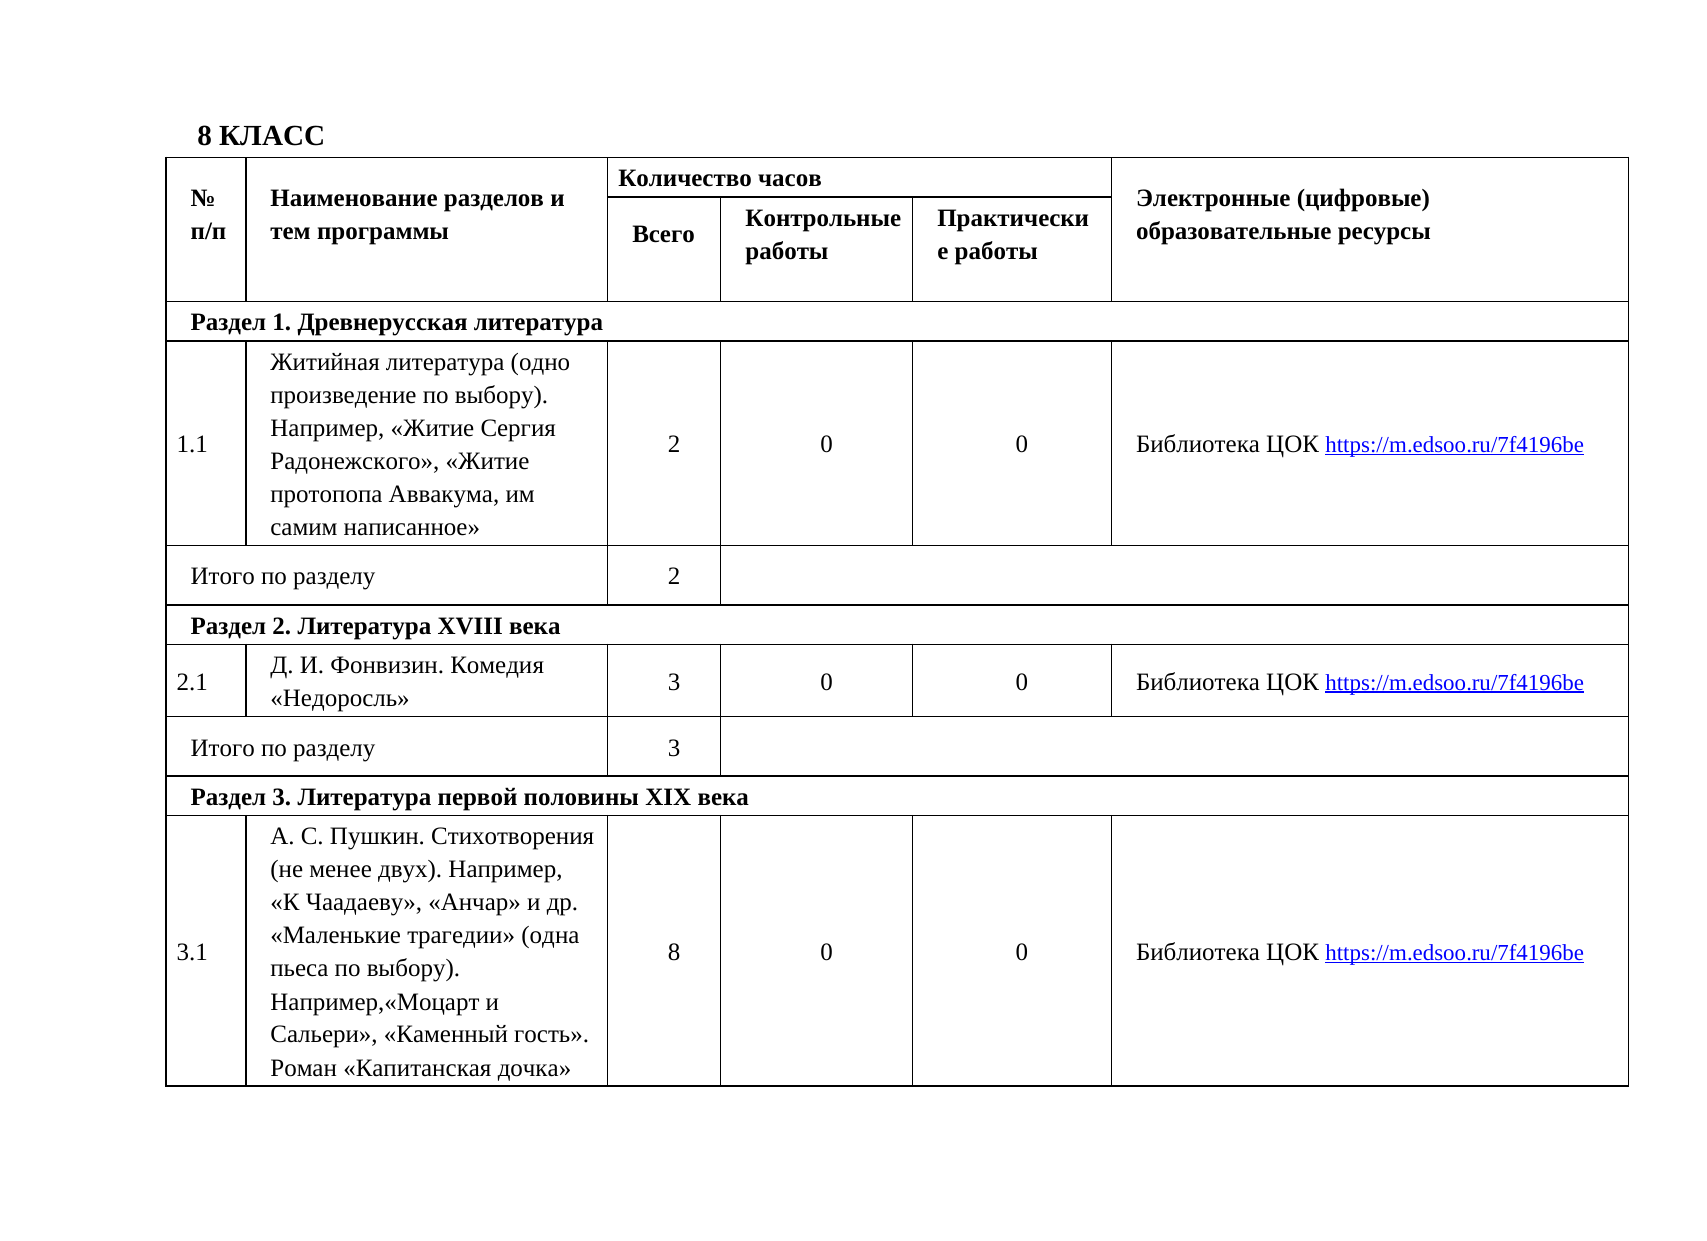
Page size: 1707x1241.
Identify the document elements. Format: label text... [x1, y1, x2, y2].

table_cell Раздел 2. Литература XVIII века [167, 606, 1628, 643]
table_cell Всего [608, 198, 720, 301]
table_cell 2.1 [167, 645, 245, 716]
table_cell 3 [608, 645, 720, 716]
table_cell Практические работы [913, 198, 1111, 301]
table_cell 0 [721, 342, 912, 544]
table_cell 8 [608, 816, 720, 1085]
table_cell Итого по разделу [167, 717, 607, 775]
table_cell Д. И. Фонвизин. Комедия «Недоросль» [247, 645, 607, 716]
table_cell [721, 546, 1628, 604]
table_cell Раздел 3. Литература первой половины XIX века [167, 777, 1628, 815]
table_cell 3 [608, 717, 720, 775]
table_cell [1112, 816, 1628, 1085]
table_cell Житийная литература (одно произведение по выбору). Например, «Житие Сергия Радонежского», «Житие протопопа Аввакума, им самим написанное» [247, 342, 607, 544]
table_cell Библиотека ЦОК https://m.edsoo.ru/7f4196be [1112, 342, 1628, 544]
table_cell 1.1 [167, 342, 245, 544]
text 8 КЛАСС [190, 118, 1618, 152]
table_cell 0 [913, 645, 1111, 716]
table_header Электронные (цифровые) образовательные ресурсы [1112, 158, 1628, 301]
table_cell 3.1 [167, 816, 245, 1085]
table_cell 0 [913, 816, 1111, 1085]
table_cell Контрольные работы [721, 198, 912, 301]
table_cell 2 [608, 546, 720, 604]
table_header Количество часов [608, 158, 1111, 196]
table_cell Итого по разделу [167, 546, 607, 604]
table_cell Библиотека ЦОК https://m.edsoo.ru/7f4196be [1112, 645, 1628, 716]
table_header № п/п [167, 158, 245, 301]
table_cell А. С. Пушкин. Стихотворения (не менее двух). Например, «К Чаадаеву», «Анчар» и др. «Маленькие трагедии» (одна пьеса по выбору). Например,«Моцарт и Сальери», «Каменный гость». Роман «Капитанская дочка» [247, 816, 607, 1085]
table_cell Раздел 1. Древнерусская литература [167, 302, 1628, 340]
table_cell 2 [608, 342, 720, 544]
table_header Наименование разделов и тем программы [247, 158, 607, 301]
table_cell 0 [721, 816, 912, 1085]
table_cell [721, 717, 1628, 775]
table_cell 0 [913, 342, 1111, 544]
table_cell 0 [721, 645, 912, 716]
